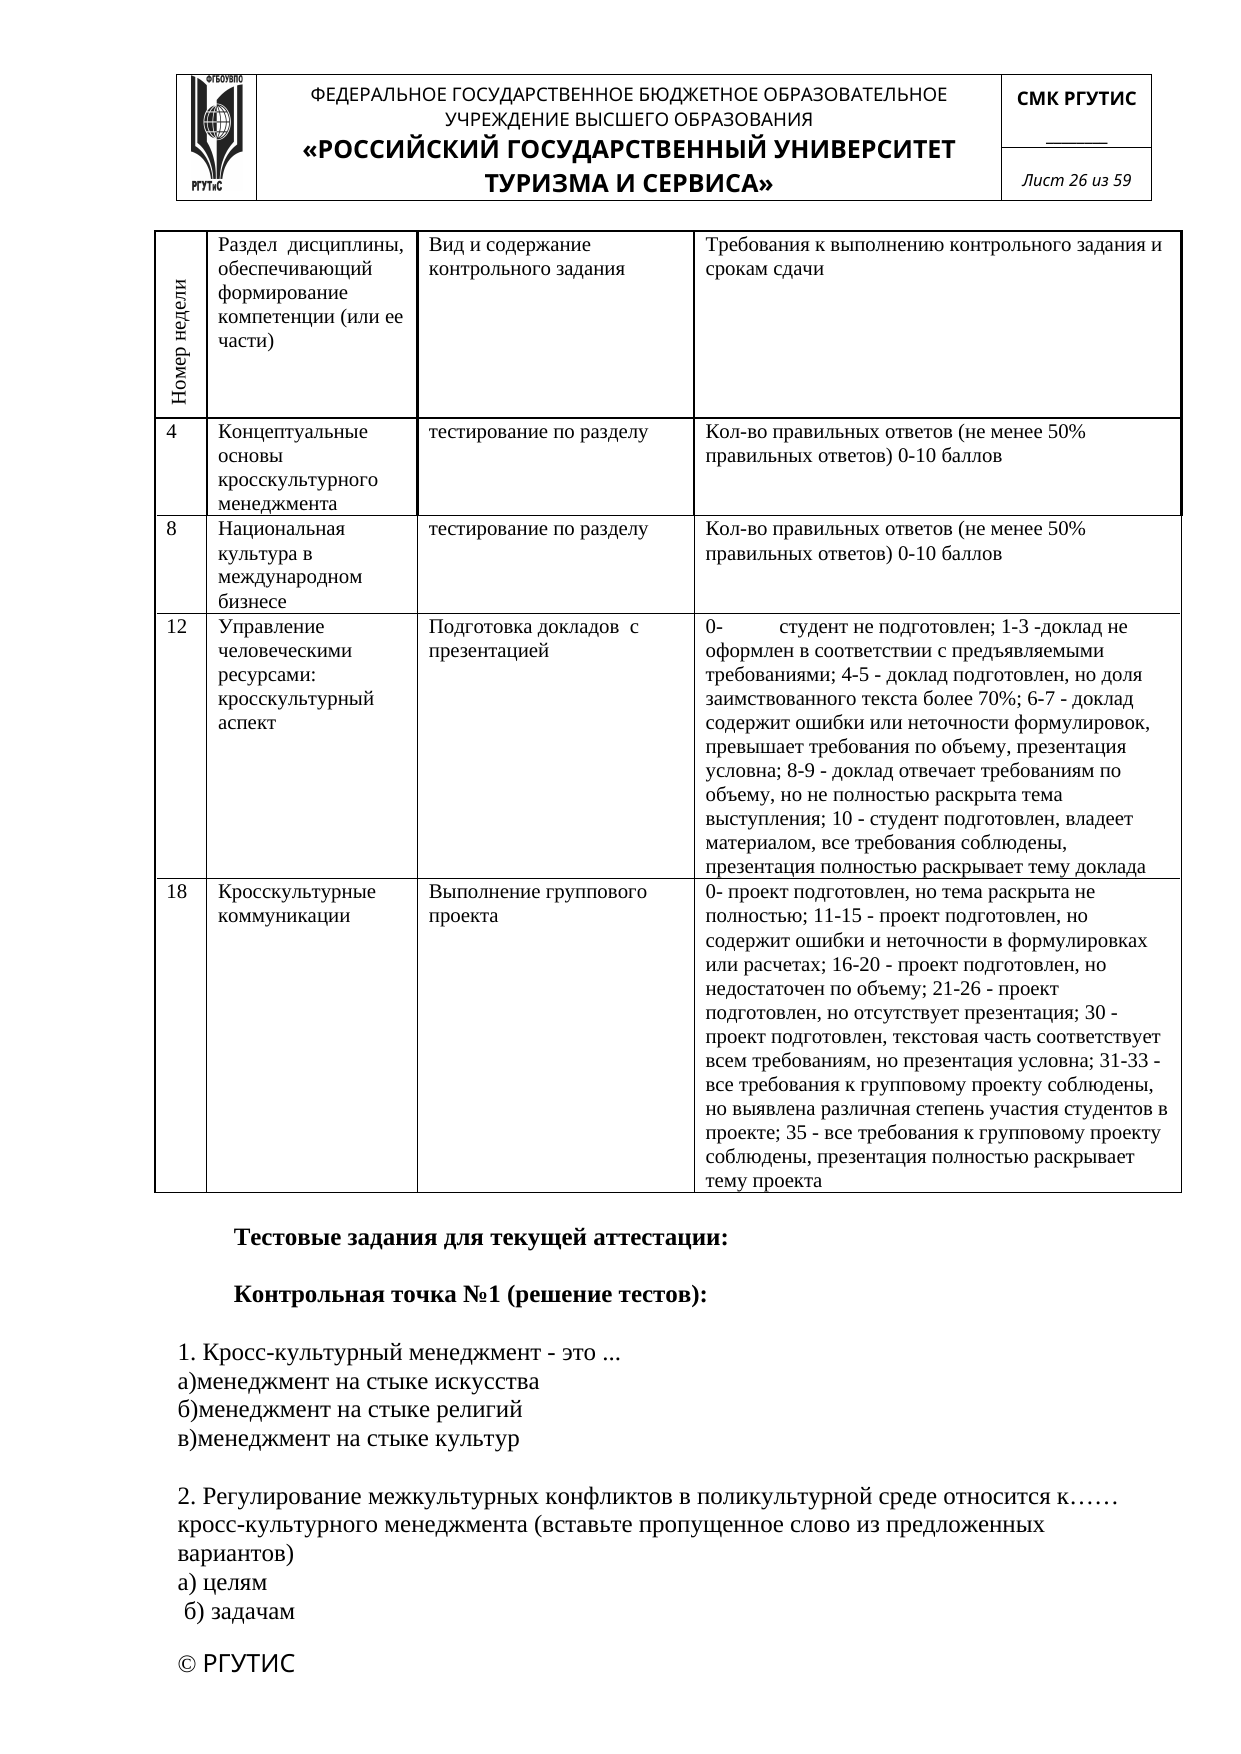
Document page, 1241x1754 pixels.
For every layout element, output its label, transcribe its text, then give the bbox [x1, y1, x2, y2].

table_cell Выполнение группового проекта [418, 879, 694, 1192]
table_cell Кол-во правильных ответов (не менее 50% правильных ответов) 0-10 баллов [695, 419, 1180, 515]
table_cell Управление человеческими ресурсами: кросскультурный аспект [207, 614, 417, 878]
text б) задачам [177, 1596, 1152, 1624]
text Контрольная точка №1 (решение тестов): [177, 1279, 1152, 1308]
text Тестовые задания для текущей аттестации: [177, 1222, 1152, 1251]
table_cell Подготовка докладов с презентацией [418, 614, 694, 878]
table_cell Концептуальные основы кросскультурного менеджмента [208, 419, 416, 515]
table_cell 4 [156, 419, 206, 515]
table_cell Национальная культура в международном бизнесе [207, 516, 417, 613]
table_header Вид и содержание контрольного задания [419, 232, 693, 417]
table_cell Кросскультурные коммуникации [207, 879, 417, 1192]
table_cell Кол-во правильных ответов (не менее 50% правильных ответов) 0-10 баллов [695, 516, 1181, 613]
table_header Требования к выполнению контрольного задания и срокам сдачи [695, 232, 1180, 417]
table_cell 0- студент не подготовлен; 1-3 -доклад не оформлен в соответствии с предъявляемыми требованиями; 4-5 - доклад подготовлен, но доля заимствованного текста более 70%; 6-7 - доклад содержит ошибки или неточности формулировок, превышает требования по объему, презентация условна; 8-9 - доклад отвечает требованиям по объему, но не полностью раскрыта тема выступления; 10 - студент подготовлен, владеет материалом, все требования соблюдены, презентация полностью раскрывает тему доклада [695, 613, 1181, 878]
text 1. Кросс-культурный менеджмент - это ... [177, 1337, 1152, 1366]
text а) целям [177, 1567, 1152, 1596]
text в)менеджмент на стыке культур [177, 1423, 1152, 1452]
table_cell 12 [156, 614, 206, 878]
table_cell 18 [156, 879, 206, 1192]
table_cell 8 [156, 516, 206, 613]
table_cell 0- проект подготовлен, но тема раскрыта не полностью; 11-15 - проект подготовлен, но содержит ошибки и неточности в формулировках или расчетах; 16-20 - проект подготовлен, но недостаточен по объему; 21-26 - проект подготовлен, но отсутствует презентация; 30 - проект подготовлен, текстовая часть соответствует всем требованиям, но презентация условна; 31-33 -все требования к групповому проекту соблюдены, но выявлена различная степень участия студентов в проекте; 35 - все требования к групповому проекту соблюдены, презентация полностью раскрывает тему проекта [695, 878, 1181, 1192]
text 2. Регулирование межкультурных конфликтов в поликультурной среде относится к…… кросс-культурного менеджмента (вставьте пропущенное слово из предложенных вариантов) [177, 1481, 1152, 1567]
table_cell тестирование по разделу [419, 419, 693, 515]
text а)менеджмент на стыке искусства [177, 1366, 1152, 1394]
picture [191, 75, 243, 191]
table_header Раздел дисциплины, обеспечивающий формирование компетенции (или ее части) [208, 232, 416, 417]
text б)менеджмент на стыке религий [177, 1394, 1152, 1423]
table_cell тестирование по разделу [418, 516, 694, 613]
table_header Номер недели семестра [156, 232, 206, 417]
